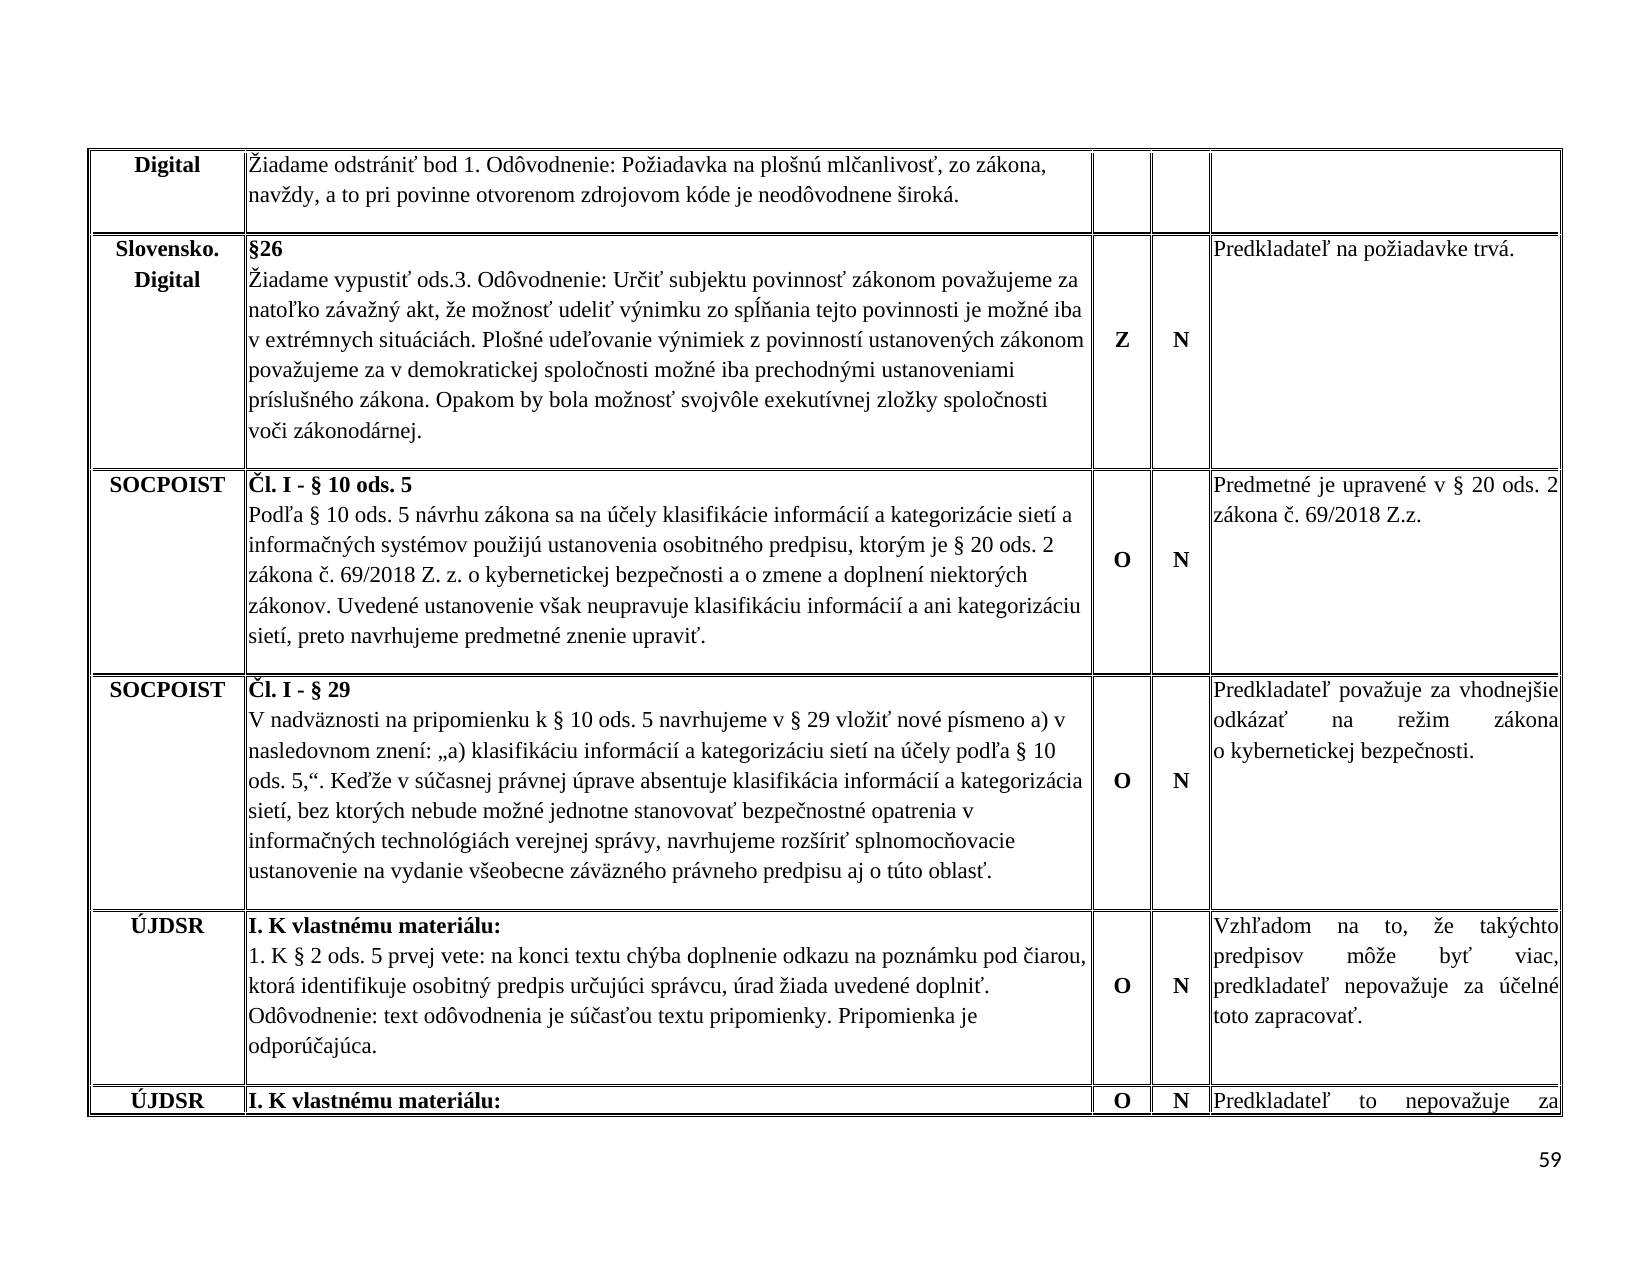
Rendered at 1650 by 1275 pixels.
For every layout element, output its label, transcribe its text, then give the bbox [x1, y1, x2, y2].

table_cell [1211, 151, 1560, 232]
table_cell N [1153, 912, 1209, 1084]
table_cell ÚJDSR [89, 1084, 246, 1113]
table_cell Čl. I - § 29 V nadväznosti na pripomienku k § 10 ods. 5 navrhujeme v § 29 vložiť nové písmeno a) v nasledovnom znení: „a) klasifikáciu informácií a kategorizáciu sietí na účely podľa § 10 ods. 5,“. Keďže v súčasnej právnej úprave absentuje klasifikácia informácií a kategorizácia sietí, bez ktorých nebude možné jednotne stanovovať bezpečnostné opatrenia v informačných technológiách verejnej správy, navrhujeme rozšíriť splnomocňovacie ustanovenie na vydanie všeobecne záväzného právneho predpisu aj o túto oblasť. [247, 677, 1091, 908]
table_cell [246, 1087, 1093, 1113]
table_cell O [1094, 471, 1150, 673]
table_cell N [1153, 677, 1209, 908]
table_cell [246, 151, 1093, 232]
table_cell Z [1094, 236, 1150, 468]
table_cell N [1152, 151, 1211, 232]
table_cell Slovensko. Digital [91, 151, 246, 232]
table_cell O [1093, 1087, 1152, 1113]
table_cell O [1094, 677, 1150, 908]
table_cell N [1152, 1087, 1211, 1113]
table_cell Vzhľadom na to, že takýchto predpisov môže byť viac, predkladateľ nepovažuje za účelné toto zapracovať. [1212, 909, 1560, 1084]
table_cell Z [1093, 151, 1152, 232]
table_cell ÚJDSR [91, 909, 244, 1084]
table_cell SOCPOIST [91, 673, 244, 908]
table_cell Čl. I - § 10 ods. 5 Podľa § 10 ods. 5 návrhu zákona sa na účely klasifikácie informácií a kategorizácie sietí a informačných systémov použijú ustanovenia osobitného predpisu, ktorým je § 20 ods. 2 zákona č. 69/2018 Z. z. o kybernetickej bezpečnosti a o zmene a doplnení niektorých zákonov. Uvedené ustanovenie však neupravuje klasifikáciu informácií a ani kategorizáciu sietí, preto navrhujeme predmetné znenie upraviť. [247, 471, 1091, 673]
table_cell Slovensko. Digital [91, 232, 244, 468]
table_cell I. K vlastnému materiálu: 1. K § 2 ods. 5 prvej vete: na konci textu chýba doplnenie odkazu na poznámku pod čiarou, ktorá identifikuje osobitný predpis určujúci správcu, úrad žiada uvedené doplniť. Odôvodnenie: text odôvodnenia je súčasťou textu pripomienky. Pripomienka je odporúčajúca. [247, 912, 1091, 1084]
table_cell Predmetné je upravené v § 20 ods. 2 zákona č. 69/2018 Z.z. [1211, 468, 1561, 673]
table_cell SOCPOIST [89, 468, 246, 673]
table_cell §26 Žiadame vypustiť ods.3. Odôvodnenie: Určiť subjektu povinnosť zákonom považujeme za natoľko závažný akt, že možnosť udeliť výnimku zo spĺňania tejto povinnosti je možné iba v extrémnych situáciách. Plošné udeľovanie výnimiek z povinností ustanovených zákonom považujeme za v demokratickej spoločnosti možné iba prechodnými ustanoveniami príslušného zákona. Opakom by bola možnosť svojvôle exekutívnej zložky spoločnosti voči zákonodárnej. [247, 236, 1091, 468]
table_cell O [1094, 912, 1150, 1084]
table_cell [1211, 1084, 1561, 1113]
table_cell N [1153, 236, 1209, 468]
table_cell N [1153, 471, 1209, 673]
table_cell Predkladateľ na požiadavke trvá. [1212, 232, 1560, 468]
table_cell Predkladateľ považuje za vhodnejšie odkázať na režim zákona o kybernetickej bezpečnosti. [1212, 673, 1560, 908]
